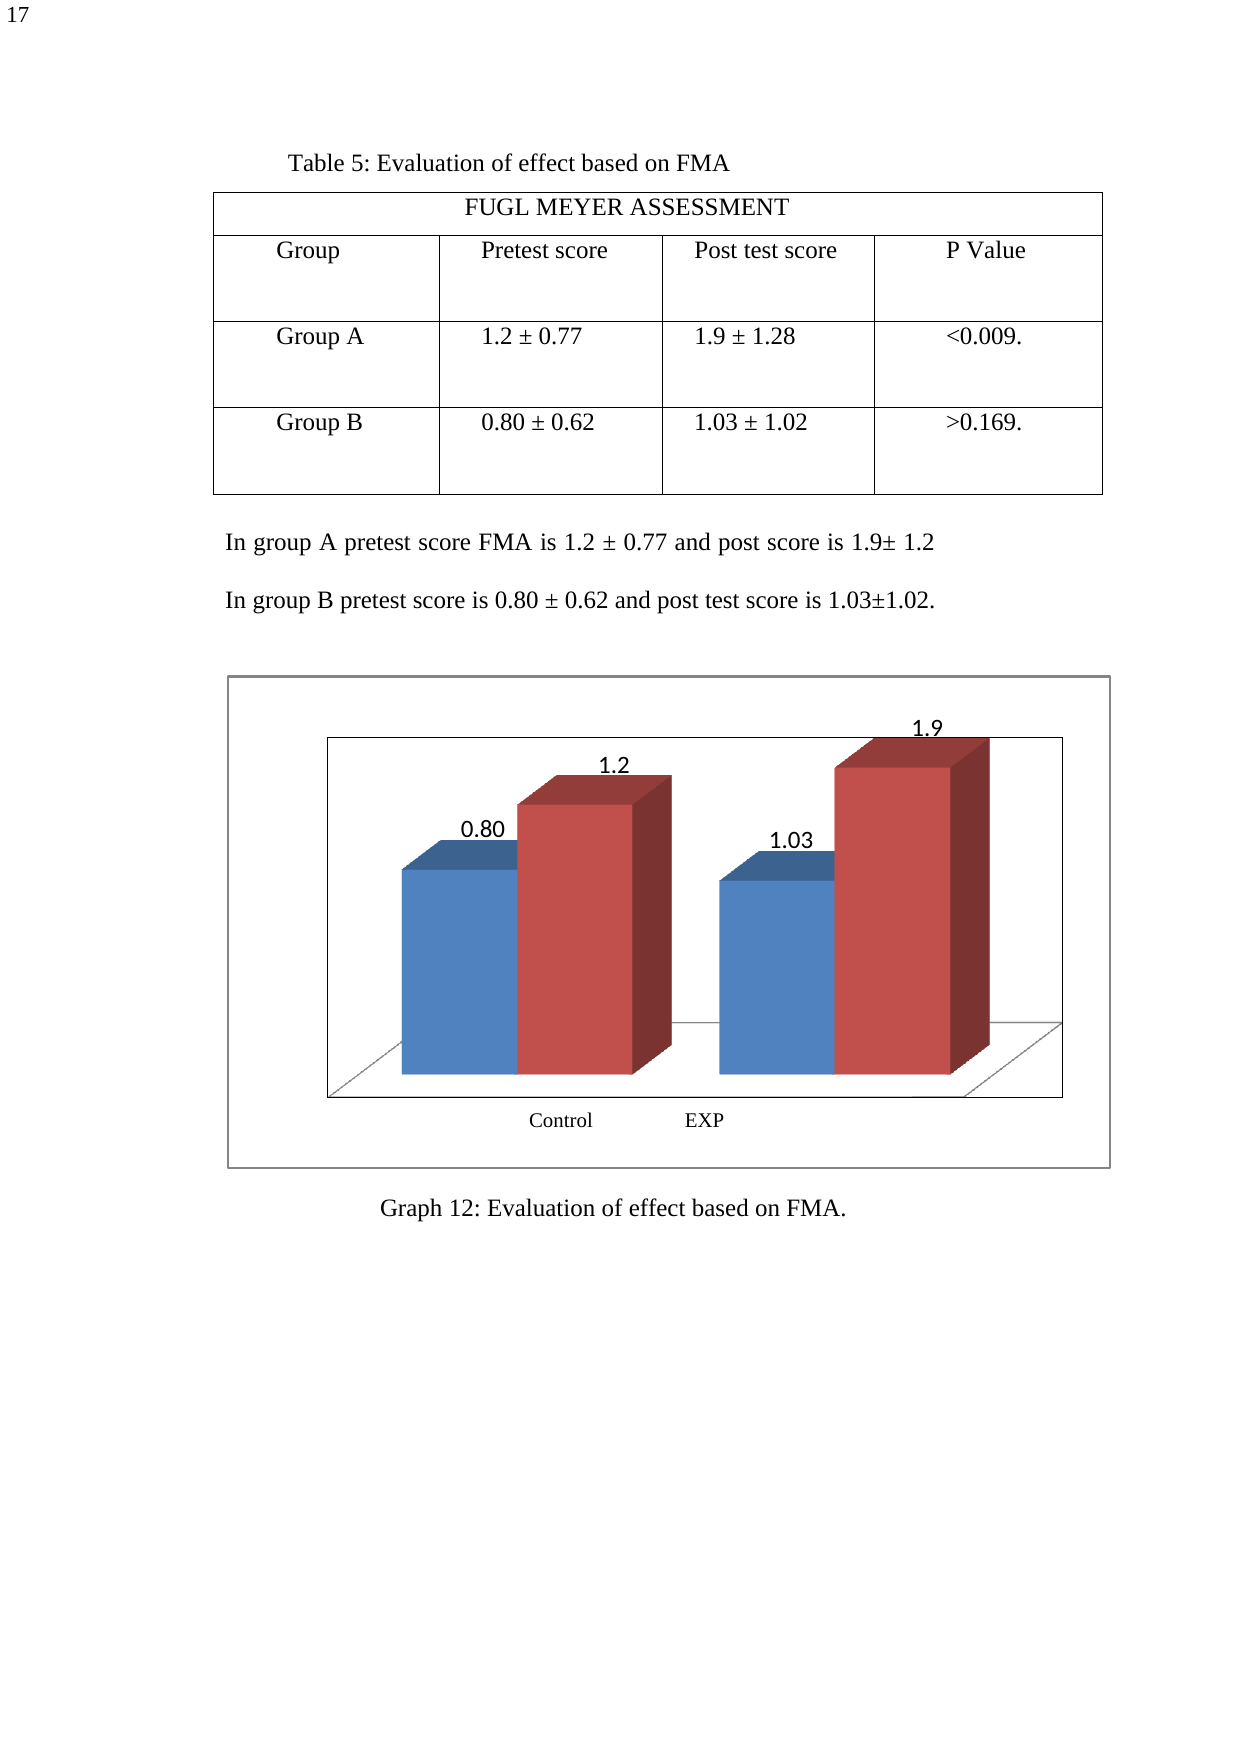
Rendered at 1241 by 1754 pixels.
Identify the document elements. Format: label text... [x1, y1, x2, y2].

table_cell 1.2 ± 0.77 [440, 322, 662, 407]
table_cell Post test score [663, 236, 874, 321]
table_cell Group A [214, 322, 439, 407]
table_header FUGL MEYER ASSESSMENT [214, 193, 1102, 235]
table_cell <0.009. [875, 322, 1102, 407]
picture [328, 738, 380, 1097]
table_cell Group [214, 236, 439, 321]
table_cell Pretest score [440, 236, 662, 321]
text Graph 12: Evaluation of effect based on FMA. [380, 695, 862, 1222]
text In group A pretest score FMA is 1.2 ± 0.77 and post score is 1.9± 1.2 In group B pretest score is 0.80 ± 0.62 and post test score is 1.03±1.02. [225, 527, 936, 613]
table_cell 0.80 ± 0.62 [440, 408, 662, 493]
text Table 5: Evaluation of effect based on FMA [288, 148, 1027, 176]
table_cell 1.03 ± 1.02 [663, 408, 874, 493]
picture [862, 738, 1062, 1097]
table_cell >0.169. [875, 408, 1102, 493]
table_cell P Value [875, 236, 1102, 321]
table_cell 1.9 ± 1.28 [663, 322, 874, 407]
table_cell Group B [214, 408, 439, 493]
